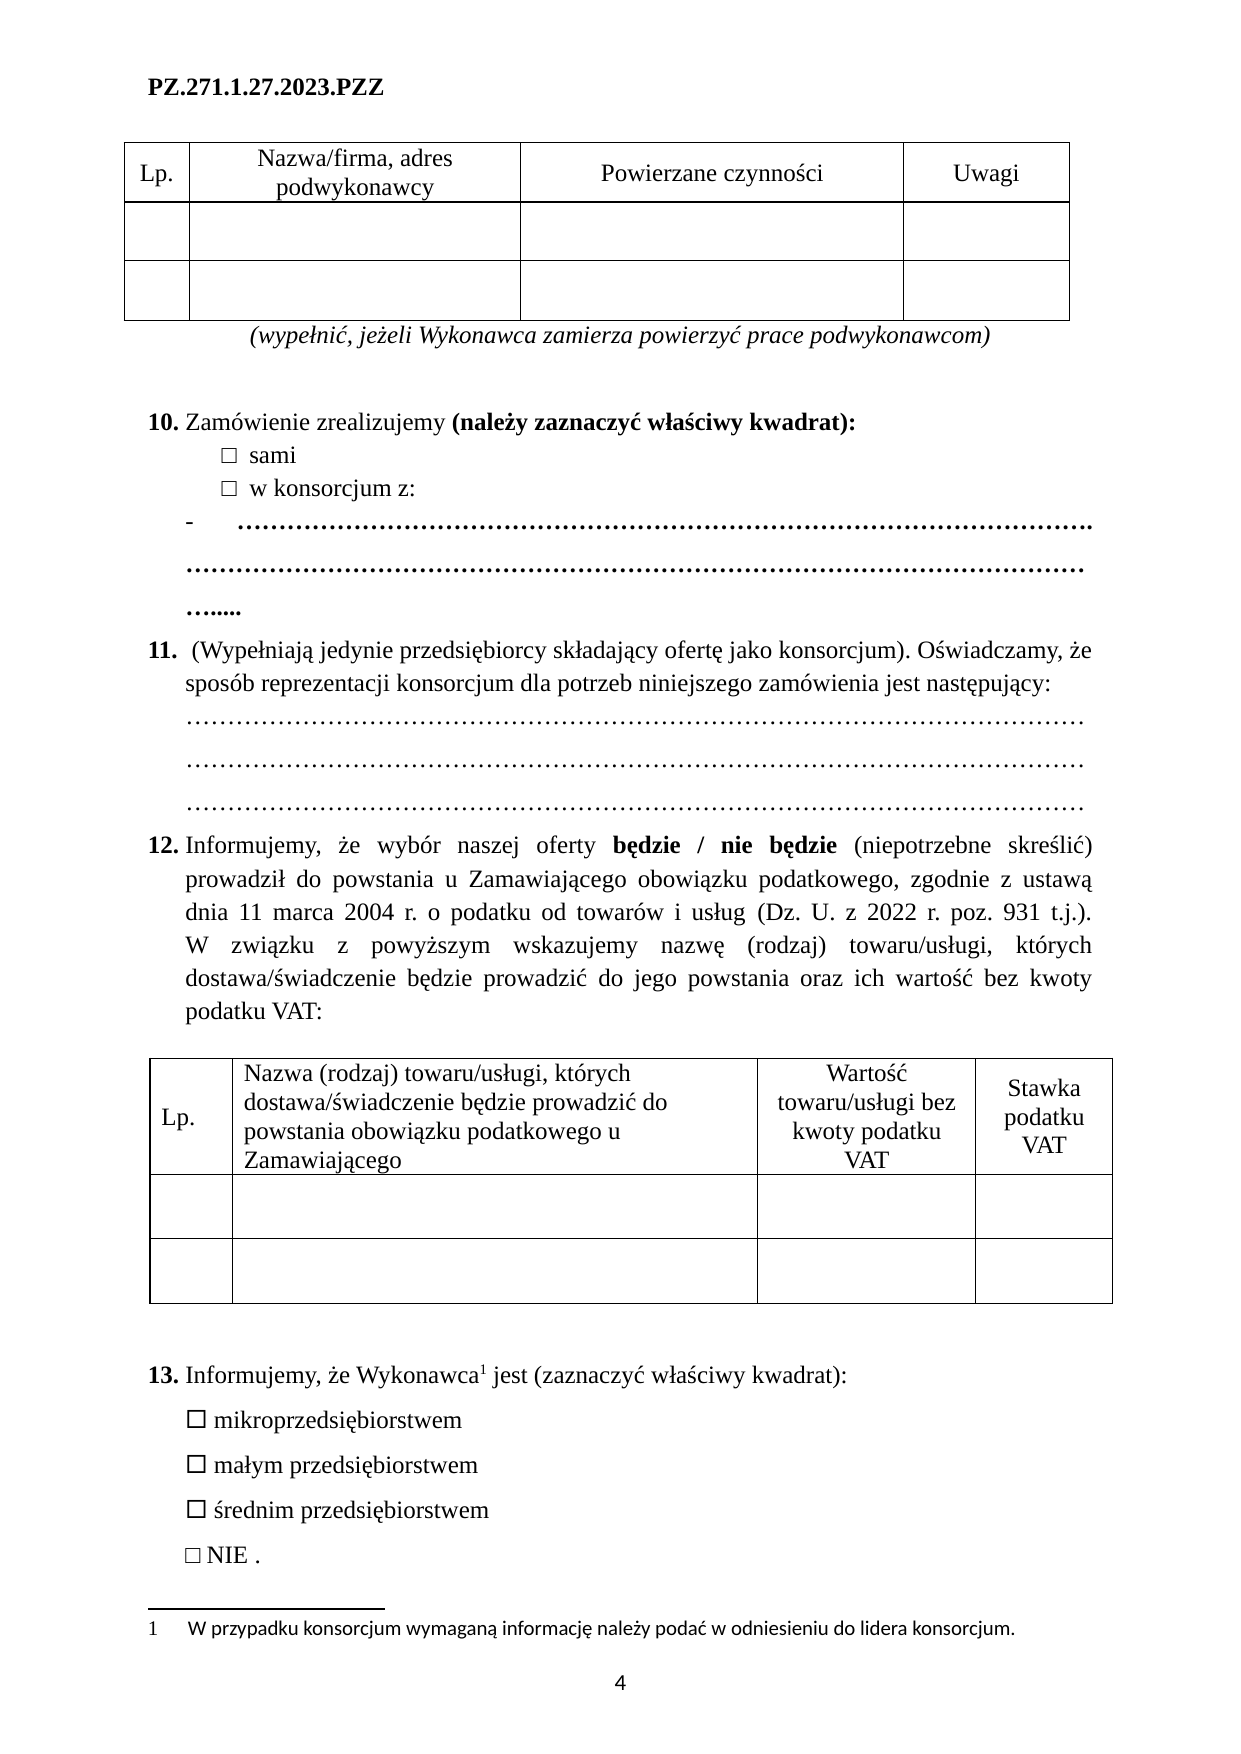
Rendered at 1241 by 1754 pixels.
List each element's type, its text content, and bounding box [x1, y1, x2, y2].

table_header Nazwa (rodzaj) towaru/usługi, których dostawa/świadczenie będzie prowadzić do powstania obowiązku podatkowego u Zamawiającego [233, 1059, 757, 1173]
table_cell [758, 1239, 975, 1303]
table_cell [521, 261, 903, 319]
text (wypełnić, jeżeli Wykonawca zamierza powierzyć prace podwykonawcom) [148, 321, 1093, 349]
table_header Stawka podatku VAT [976, 1059, 1112, 1173]
table_cell [151, 1239, 232, 1303]
table_cell [190, 261, 520, 319]
table_cell [904, 203, 1069, 260]
table_header Nazwa/firma, adres podwykonawcy [190, 143, 520, 201]
table_header Lp. [151, 1059, 232, 1173]
table_header Uwagi [904, 143, 1069, 201]
text □ w konsorcjum z: [221, 473, 1093, 502]
list (Wypełniają jedynie przedsiębiorcy składający ofertę jako konsorcjum). Oświadczamy, że sposób reprezentacji konsorcjum dla potrzeb niniejszego zamówienia jest następujący: [148, 635, 1093, 697]
text średnim przedsiębiorstwem [185, 1495, 1093, 1524]
table_cell [976, 1239, 1112, 1303]
table_cell [125, 261, 189, 319]
text □ NIE . [148, 1540, 1093, 1569]
table_cell [190, 203, 520, 260]
text mikroprzedsiębiorstwem [185, 1405, 1093, 1434]
text □ sami [221, 440, 1093, 468]
list Informujemy, że wybór naszej oferty będzie / nie będzie (niepotrzebne skreślić) prowadził do powstania u Zamawiającego obowiązku podatkowego, zgodnie z ustawą dnia 11 marca 2004 r. o podatku od towarów i usług (Dz. U. z 2022 r. poz. 931 t.j.). W związku z powyższym wskazujemy nazwę (rodzaj) towaru/usługi, których dostawa/świadczenie będzie prowadzić do jego powstania oraz ich wartość bez kwoty podatku VAT: [148, 831, 1093, 1024]
table_cell [521, 203, 903, 260]
table_header Powierzane czynności [521, 143, 903, 201]
list Informujemy, że Wykonawca jest (zaznaczyć właściwy kwadrat): [148, 1361, 1093, 1389]
table_cell [125, 203, 189, 260]
list Zamówienie zrealizujemy (należy zaznaczyć właściwy kwadrat): [148, 407, 1093, 436]
text małym przedsiębiorstwem [185, 1450, 1093, 1479]
table_header Wartość towaru/usługi bez kwoty podatku VAT [758, 1059, 975, 1173]
table_cell [233, 1175, 757, 1238]
table_cell [976, 1175, 1112, 1238]
table_cell [758, 1175, 975, 1238]
table_cell [151, 1175, 232, 1238]
table_cell [904, 261, 1069, 319]
text ……………………………………………………………………………………………………………………………………………………………………………………………………………………………………………………………………………………………… [185, 701, 1093, 816]
table_header Lp. [125, 143, 189, 201]
table_cell [233, 1239, 757, 1303]
text - ………………………………………………………………………………………….…………………………………………………………………………………………………..... [185, 506, 1093, 621]
